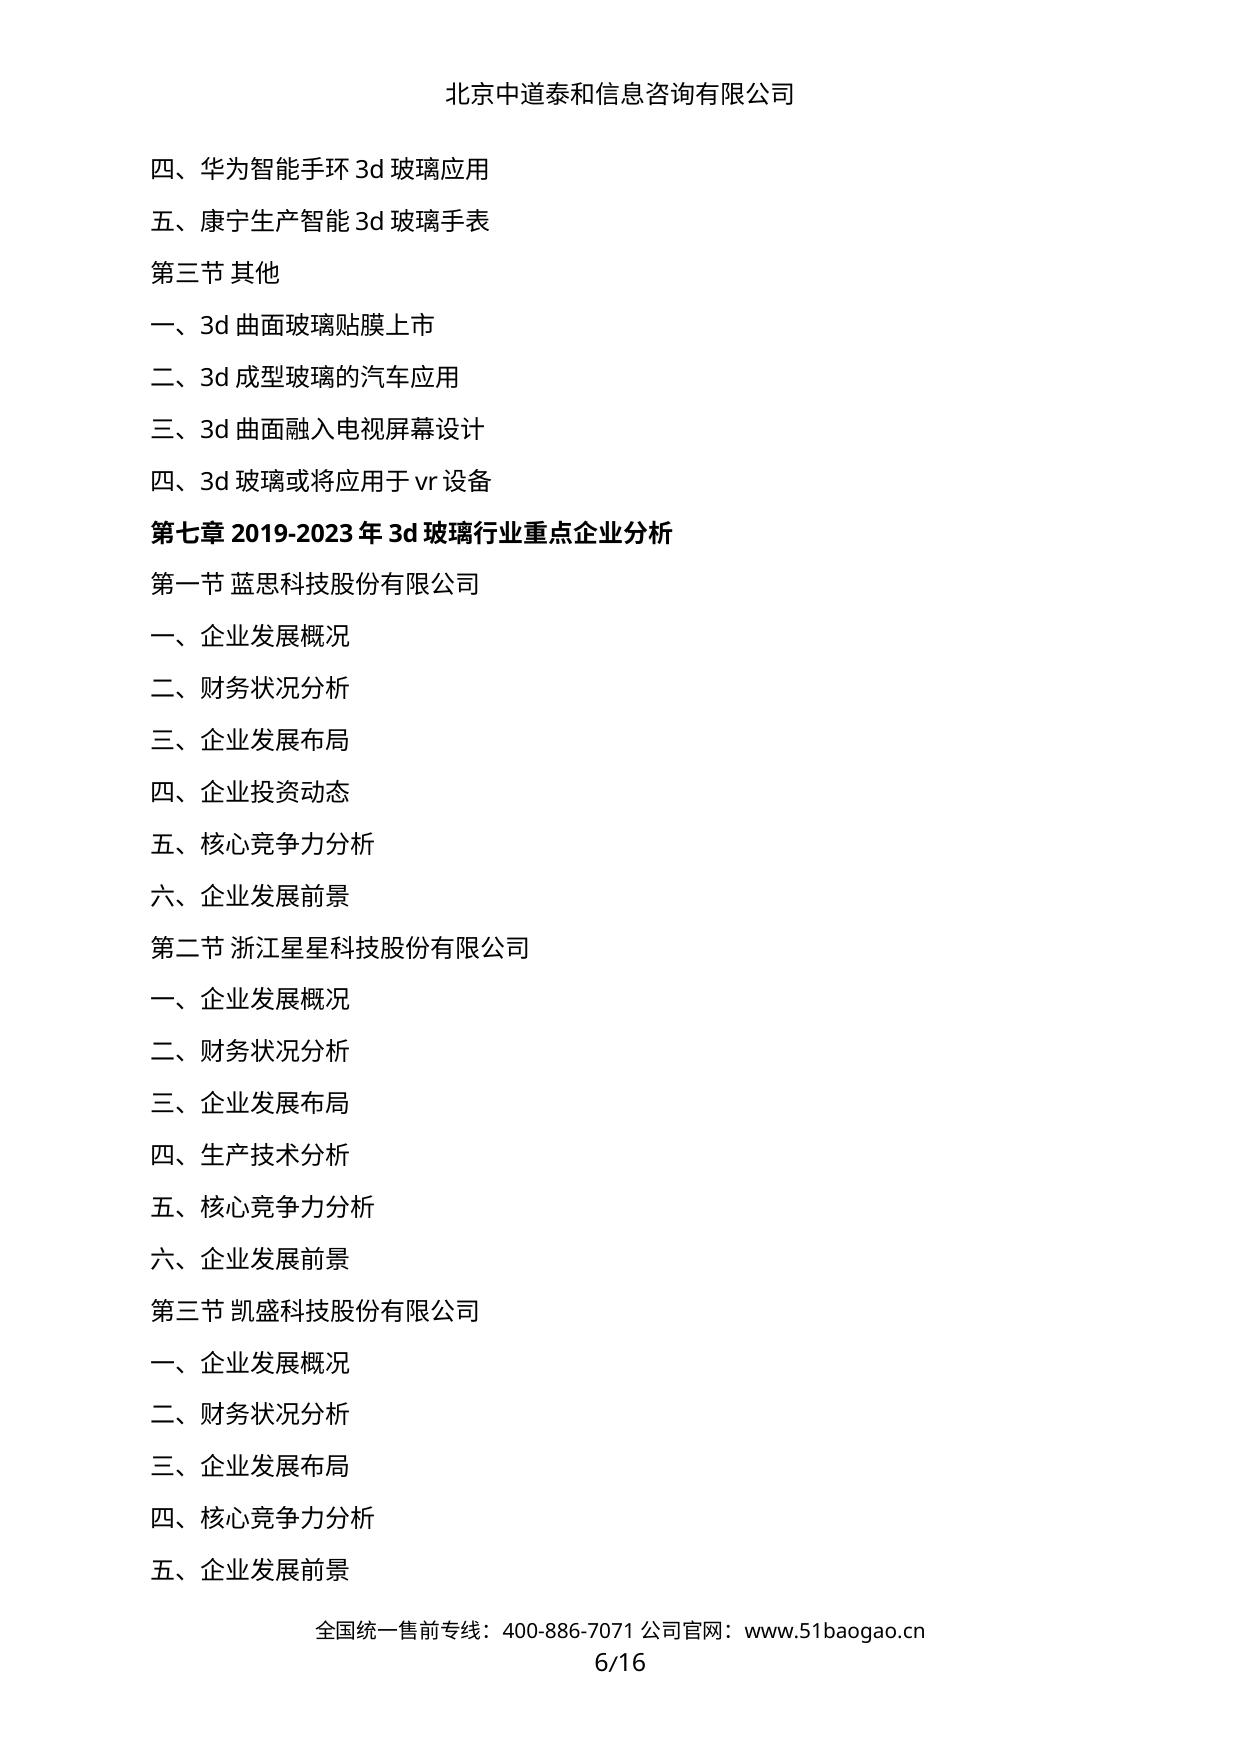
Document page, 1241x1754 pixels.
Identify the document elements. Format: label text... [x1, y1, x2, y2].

text 六、企业发展前景 [150, 1239, 1090, 1276]
text 二、财务状况分析 [150, 669, 1090, 705]
text 三、3d曲面融入电视屏幕设计 [150, 409, 1090, 446]
text 第七章 2019-2023年3d玻璃行业重点企业分析 [150, 513, 1090, 549]
text 三、企业发展布局 [150, 1084, 1090, 1120]
text 四、华为智能手环3d玻璃应用 [150, 150, 1090, 186]
text 四、3d玻璃或将应用于vr设备 [150, 461, 1090, 497]
text 四、企业投资动态 [150, 772, 1090, 809]
text 五、核心竞争力分析 [150, 1187, 1090, 1224]
text 四、核心竞争力分析 [150, 1499, 1090, 1535]
text 一、企业发展概况 [150, 1343, 1090, 1379]
text 第一节 蓝思科技股份有限公司 [150, 565, 1090, 601]
text 五、康宁生产智能3d玻璃手表 [150, 202, 1090, 238]
text 二、财务状况分析 [150, 1395, 1090, 1431]
text 四、生产技术分析 [150, 1136, 1090, 1172]
text 第二节 浙江星星科技股份有限公司 [150, 928, 1090, 964]
text 三、企业发展布局 [150, 721, 1090, 757]
text 六、企业发展前景 [150, 876, 1090, 912]
text 三、企业发展布局 [150, 1447, 1090, 1483]
text 第三节 凯盛科技股份有限公司 [150, 1291, 1090, 1327]
text 二、3d成型玻璃的汽车应用 [150, 357, 1090, 394]
text 一、企业发展概况 [150, 617, 1090, 653]
text 五、企业发展前景 [150, 1551, 1090, 1587]
text 一、企业发展概况 [150, 980, 1090, 1016]
text 二、财务状况分析 [150, 1032, 1090, 1068]
text 第三节 其他 [150, 254, 1090, 290]
text 一、3d曲面玻璃贴膜上市 [150, 306, 1090, 342]
text 五、核心竞争力分析 [150, 824, 1090, 861]
